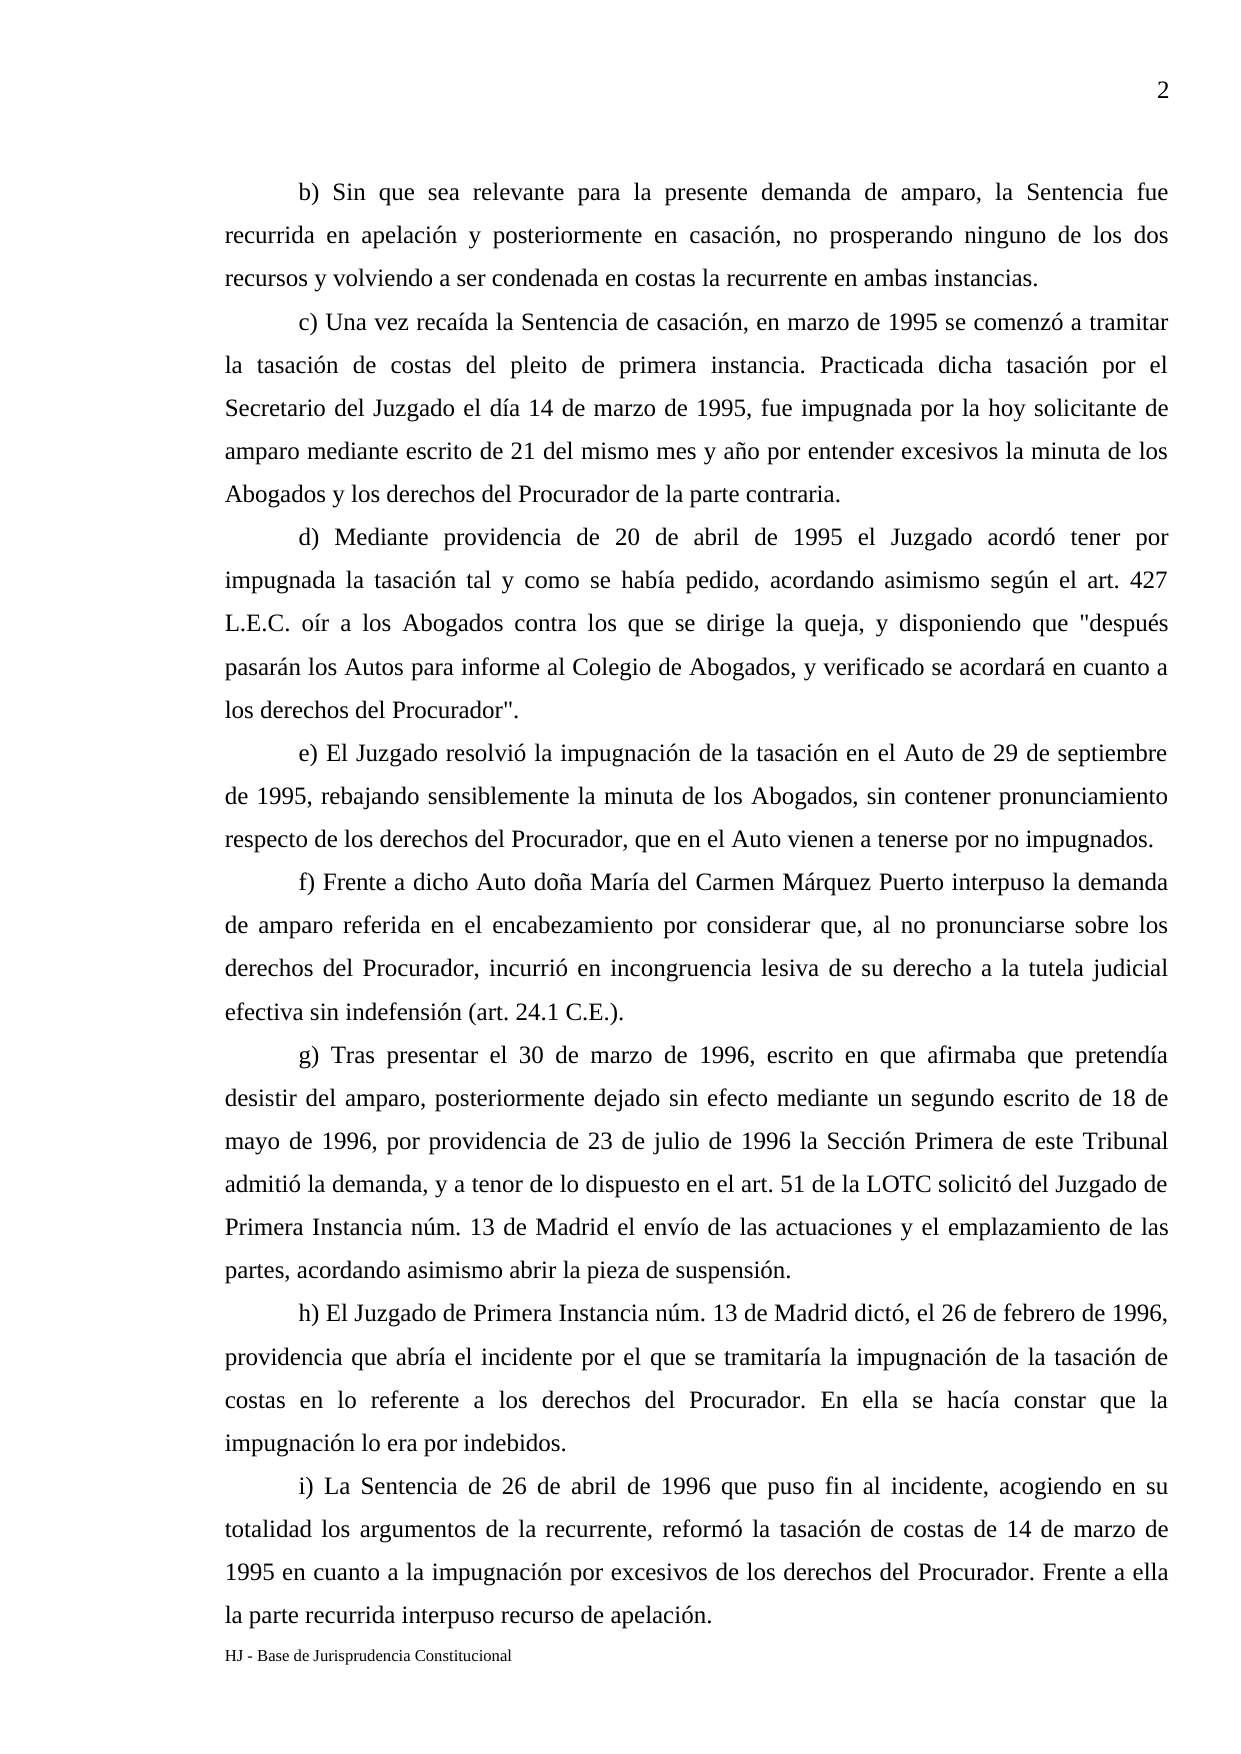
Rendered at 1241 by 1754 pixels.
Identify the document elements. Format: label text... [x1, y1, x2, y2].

text c) Una vez recaída la Sentencia de casación, en marzo de 1995 se comenzó a tramitar la tasación de costas del pleito de primera instancia. Practicada dicha tasación por el Secretario del Juzgado el día 14 de marzo de 1995, fue impugnada por la hoy solicitante de amparo mediante escrito de 21 del mismo mes y año por entender excesivos la minuta de los Abogados y los derechos del Procurador de la parte contraria. [224, 307, 1169, 508]
text i) La Sentencia de 26 de abril de 1996 que puso fin al incidente, acogiendo en su totalidad los argumentos de la recurrente, reformó la tasación de costas de 14 de marzo de 1995 en cuanto a la impugnación por excesivos de los derechos del Procurador. Frente a ella la parte recurrida interpuso recurso de apelación. [224, 1471, 1169, 1629]
text d) Mediante providencia de 20 de abril de 1995 el Juzgado acordó tener por impugnada la tasación tal y como se había pedido, acordando asimismo según el art. 427 L.E.C. oír a los Abogados contra los que se dirige la queja, y disponiendo que "después pasarán los Autos para informe al Colegio de Abogados, y verificado se acordará en cuanto a los derechos del Procurador". [224, 522, 1169, 723]
text e) El Juzgado resolvió la impugnación de la tasación en el Auto de 29 de septiembre de 1995, rebajando sensiblemente la minuta de los Abogados, sin contener pronunciamiento respecto de los derechos del Procurador, que en el Auto vienen a tenerse por no impugnados. [224, 738, 1169, 853]
text g) Tras presentar el 30 de marzo de 1996, escrito en que afirmaba que pretendía desistir del amparo, posteriormente dejado sin efecto mediante un segundo escrito de 18 de mayo de 1996, por providencia de 23 de julio de 1996 la Sección Primera de este Tribunal admitió la demanda, y a tenor de lo dispuesto en el art. 51 de la LOTC solicitó del Juzgado de Primera Instancia núm. 13 de Madrid el envío de las actuaciones y el emplazamiento de las partes, acordando asimismo abrir la pieza de suspensión. [224, 1040, 1169, 1284]
text h) El Juzgado de Primera Instancia núm. 13 de Madrid dictó, el 26 de febrero de 1996, providencia que abría el incidente por el que se tramitaría la impugnación de la tasación de costas en lo referente a los derechos del Procurador. En ella se hacía constar que la impugnación lo era por indebidos. [224, 1298, 1169, 1457]
text b) Sin que sea relevante para la presente demanda de amparo, la Sentencia fue recurrida en apelación y posteriormente en casación, no prosperando ninguno de los dos recursos y volviendo a ser condenada en costas la recurrente en ambas instancias. [224, 177, 1169, 292]
text f) Frente a dicho Auto doña María del Carmen Márquez Puerto interpuso la demanda de amparo referida en el encabezamiento por considerar que, al no pronunciarse sobre los derechos del Procurador, incurrió en incongruencia lesiva de su derecho a la tutela judicial efectiva sin indefensión (art. 24.1 C.E.). [224, 867, 1169, 1025]
